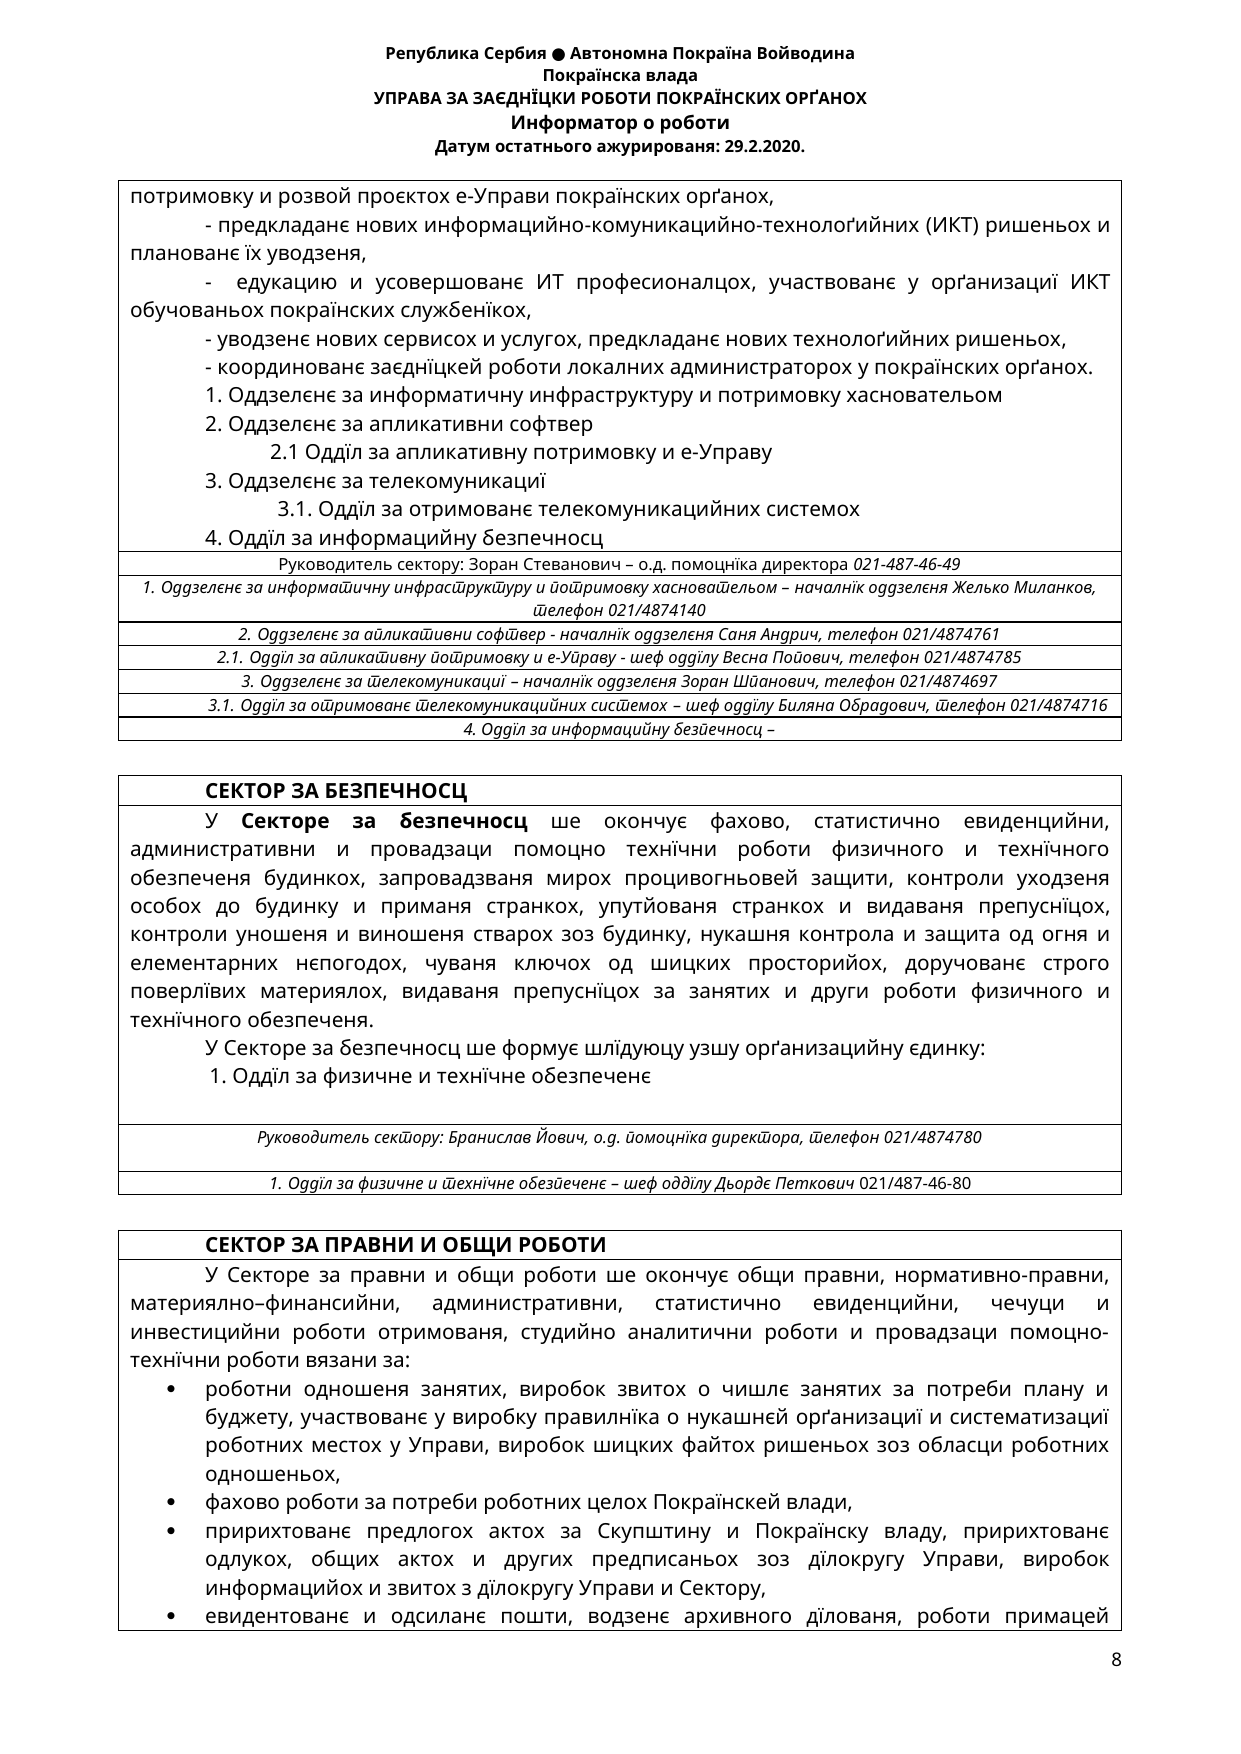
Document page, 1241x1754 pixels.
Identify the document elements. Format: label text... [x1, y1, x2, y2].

table_header СЕКТОР ЗА БЕЗПЕЧНОСЦ [119, 776, 1121, 805]
table_header СЕКТОР ЗА ПРАВНИ И ОБЩИ РОБОТИ [119, 1231, 1121, 1259]
table_cell 2. Оддзелєнє за апликативни софтвер - началнїк оддзелєня Саня Андрич, телефон 021/4874761 [119, 623, 1121, 645]
table_cell Руководитель сектору: Зоран Стеванович – о.д. помоцнїка директора 021-487-46-49 [119, 552, 1121, 575]
table_cell 3.1. Оддїл за отримованє телекомуникацийних системох – шеф оддїлу Биляна Обрадович, телефон 021/4874716 [119, 694, 1121, 716]
table_cell 1. Оддїл за физичне и технїчне обезпеченє – шеф оддїлу Дьордє Петкович 021/487-46-80 [119, 1172, 1121, 1194]
table_cell У Секторе за безпечносц ше окончує фахово, статистично евиденцийни, административни и провадзаци помоцно технїчни роботи физичного и технїчного обезпеченя будинкох, запровадзваня мирох процивогньовей защити, контроли уходзеня особох до будинку и приманя странкох, упутйованя странкох и видаваня препуснїцох, контроли уношеня и виношеня стварох зоз будинку, нукашня контрола и защита од огня и елементарних нєпогодох, чуваня ключох од шицких просторийох, доручованє строго поверлївих материялох, видаваня препуснїцох за занятих и други роботи физичного и технїчного обезпеченя. У Секторе за безпечносц ше формує шлїдуюцу узшу орґанизацийну єдинку: 1. Оддїл за физичне и технїчне обезпеченє [119, 806, 1121, 1124]
table_cell Руководитель сектору: Бранислав Йович, о.д. помоцнїка директора, телефон 021/4874780 [119, 1125, 1121, 1171]
table_cell 4. Оддїл за информацийну безпечносц – [119, 718, 1121, 740]
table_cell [119, 1260, 1121, 1630]
table_cell 3. Оддзелєнє за телекомуникациї – началнїк оддзелєня Зоран Шпанович, телефон 021/4874697 [119, 670, 1121, 693]
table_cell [119, 181, 1121, 551]
table_cell 1. Оддзелєнє за информатичну инфраструктуру и потримовку хасновательом – началнїк оддзелєня Желько Миланков, телефон 021/4874140 [119, 576, 1121, 621]
table_cell 2.1. Оддїл за апликативну потримовку и е-Управу - шеф оддїлу Весна Попович, телефон 021/4874785 [119, 646, 1121, 669]
